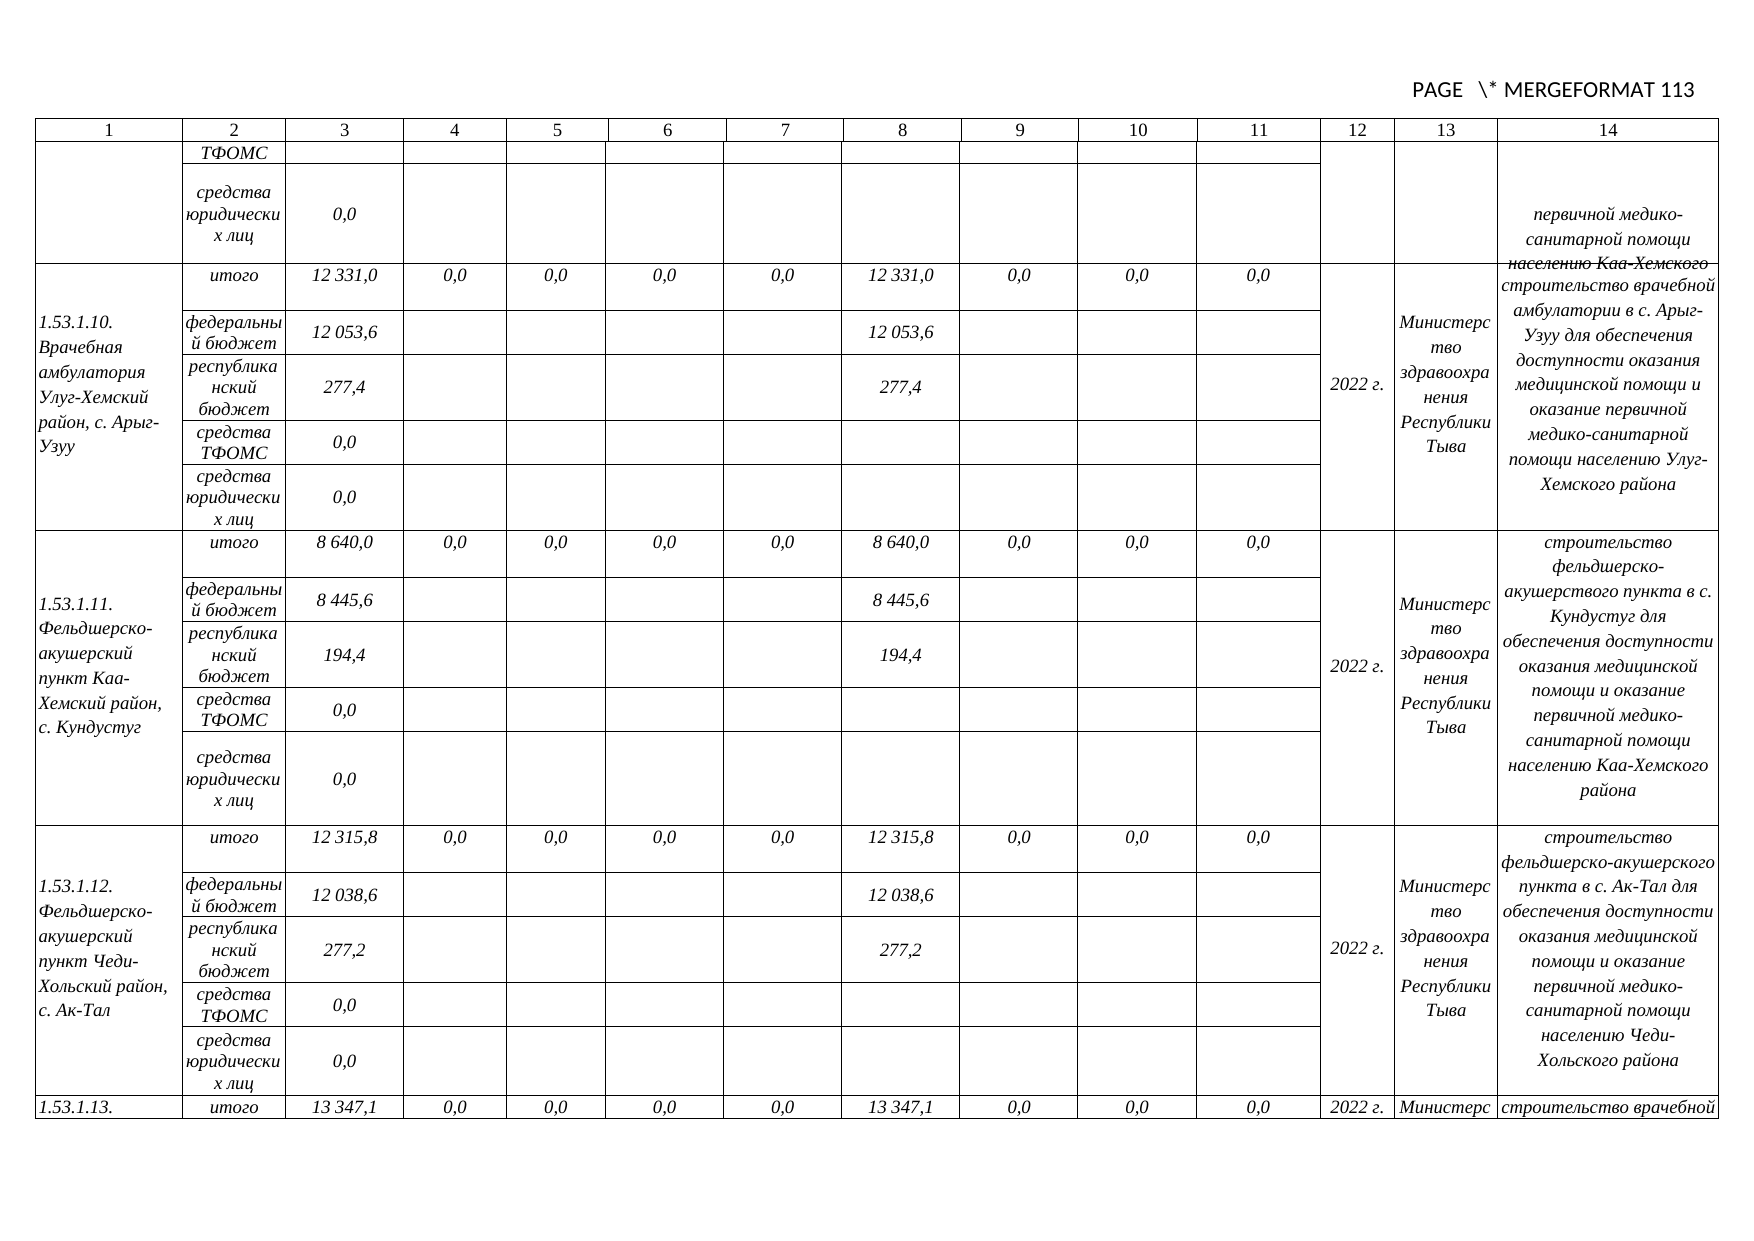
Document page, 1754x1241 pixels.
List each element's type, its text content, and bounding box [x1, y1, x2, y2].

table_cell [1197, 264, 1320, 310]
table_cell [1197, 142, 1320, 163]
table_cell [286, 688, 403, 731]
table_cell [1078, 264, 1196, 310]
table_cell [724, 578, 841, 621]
table_header 14 [1498, 119, 1718, 141]
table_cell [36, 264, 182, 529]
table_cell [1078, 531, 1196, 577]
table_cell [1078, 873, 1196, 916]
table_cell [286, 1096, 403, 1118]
table_header 5 [507, 119, 608, 141]
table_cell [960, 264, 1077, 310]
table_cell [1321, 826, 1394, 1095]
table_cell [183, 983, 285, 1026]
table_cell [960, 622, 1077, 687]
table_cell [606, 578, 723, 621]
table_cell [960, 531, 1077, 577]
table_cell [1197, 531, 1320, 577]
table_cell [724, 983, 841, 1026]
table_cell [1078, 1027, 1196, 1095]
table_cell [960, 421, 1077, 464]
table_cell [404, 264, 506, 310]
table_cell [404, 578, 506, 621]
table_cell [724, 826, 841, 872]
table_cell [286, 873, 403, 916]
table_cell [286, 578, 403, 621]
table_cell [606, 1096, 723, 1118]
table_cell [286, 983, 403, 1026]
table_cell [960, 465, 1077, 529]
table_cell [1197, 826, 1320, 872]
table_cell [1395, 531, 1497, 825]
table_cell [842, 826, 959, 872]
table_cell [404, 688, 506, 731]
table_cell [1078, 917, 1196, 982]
table_header 8 [844, 119, 961, 141]
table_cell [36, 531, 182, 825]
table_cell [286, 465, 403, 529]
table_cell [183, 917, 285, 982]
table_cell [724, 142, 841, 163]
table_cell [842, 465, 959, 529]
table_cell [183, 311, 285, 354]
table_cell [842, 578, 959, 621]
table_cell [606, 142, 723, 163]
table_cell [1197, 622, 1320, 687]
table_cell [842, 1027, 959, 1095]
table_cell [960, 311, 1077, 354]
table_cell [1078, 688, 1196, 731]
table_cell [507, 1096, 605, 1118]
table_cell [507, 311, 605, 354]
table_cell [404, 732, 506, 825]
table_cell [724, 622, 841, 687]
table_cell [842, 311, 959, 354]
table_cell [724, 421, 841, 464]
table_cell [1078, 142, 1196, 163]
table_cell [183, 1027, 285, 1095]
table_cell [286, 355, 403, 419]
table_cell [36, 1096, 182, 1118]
table_header 3 [286, 119, 403, 141]
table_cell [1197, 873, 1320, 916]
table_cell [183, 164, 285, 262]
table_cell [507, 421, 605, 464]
table_header 11 [1198, 119, 1320, 141]
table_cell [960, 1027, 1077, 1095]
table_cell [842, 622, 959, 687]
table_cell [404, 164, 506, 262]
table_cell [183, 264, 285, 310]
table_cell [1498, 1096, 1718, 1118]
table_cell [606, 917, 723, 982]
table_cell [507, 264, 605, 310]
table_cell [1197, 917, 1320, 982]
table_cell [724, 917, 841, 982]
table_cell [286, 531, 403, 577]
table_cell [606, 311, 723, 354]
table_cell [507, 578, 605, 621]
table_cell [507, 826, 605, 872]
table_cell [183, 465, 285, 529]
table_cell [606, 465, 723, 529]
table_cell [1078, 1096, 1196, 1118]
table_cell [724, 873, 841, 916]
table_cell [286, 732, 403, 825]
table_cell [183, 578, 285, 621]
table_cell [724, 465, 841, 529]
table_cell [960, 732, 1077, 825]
table_header 12 [1321, 119, 1394, 141]
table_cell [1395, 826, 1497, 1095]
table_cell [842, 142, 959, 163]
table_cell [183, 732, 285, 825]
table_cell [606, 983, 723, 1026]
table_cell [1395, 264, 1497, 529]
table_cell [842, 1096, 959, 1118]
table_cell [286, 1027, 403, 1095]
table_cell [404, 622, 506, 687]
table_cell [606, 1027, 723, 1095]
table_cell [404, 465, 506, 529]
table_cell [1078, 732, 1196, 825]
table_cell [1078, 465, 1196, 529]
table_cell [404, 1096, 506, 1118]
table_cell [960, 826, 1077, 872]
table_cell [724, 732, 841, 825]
table_header 9 [962, 119, 1078, 141]
table_header 4 [404, 119, 506, 141]
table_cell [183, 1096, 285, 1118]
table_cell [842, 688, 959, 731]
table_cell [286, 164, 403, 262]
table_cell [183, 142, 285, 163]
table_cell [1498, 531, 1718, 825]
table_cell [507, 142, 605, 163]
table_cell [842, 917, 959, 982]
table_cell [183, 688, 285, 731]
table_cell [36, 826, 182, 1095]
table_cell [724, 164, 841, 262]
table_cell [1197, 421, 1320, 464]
table_header 1 [36, 119, 182, 141]
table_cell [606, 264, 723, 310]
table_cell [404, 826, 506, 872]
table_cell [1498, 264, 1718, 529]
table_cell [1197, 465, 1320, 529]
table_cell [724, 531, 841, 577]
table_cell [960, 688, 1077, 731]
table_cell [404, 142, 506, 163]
table_header 2 [183, 119, 285, 141]
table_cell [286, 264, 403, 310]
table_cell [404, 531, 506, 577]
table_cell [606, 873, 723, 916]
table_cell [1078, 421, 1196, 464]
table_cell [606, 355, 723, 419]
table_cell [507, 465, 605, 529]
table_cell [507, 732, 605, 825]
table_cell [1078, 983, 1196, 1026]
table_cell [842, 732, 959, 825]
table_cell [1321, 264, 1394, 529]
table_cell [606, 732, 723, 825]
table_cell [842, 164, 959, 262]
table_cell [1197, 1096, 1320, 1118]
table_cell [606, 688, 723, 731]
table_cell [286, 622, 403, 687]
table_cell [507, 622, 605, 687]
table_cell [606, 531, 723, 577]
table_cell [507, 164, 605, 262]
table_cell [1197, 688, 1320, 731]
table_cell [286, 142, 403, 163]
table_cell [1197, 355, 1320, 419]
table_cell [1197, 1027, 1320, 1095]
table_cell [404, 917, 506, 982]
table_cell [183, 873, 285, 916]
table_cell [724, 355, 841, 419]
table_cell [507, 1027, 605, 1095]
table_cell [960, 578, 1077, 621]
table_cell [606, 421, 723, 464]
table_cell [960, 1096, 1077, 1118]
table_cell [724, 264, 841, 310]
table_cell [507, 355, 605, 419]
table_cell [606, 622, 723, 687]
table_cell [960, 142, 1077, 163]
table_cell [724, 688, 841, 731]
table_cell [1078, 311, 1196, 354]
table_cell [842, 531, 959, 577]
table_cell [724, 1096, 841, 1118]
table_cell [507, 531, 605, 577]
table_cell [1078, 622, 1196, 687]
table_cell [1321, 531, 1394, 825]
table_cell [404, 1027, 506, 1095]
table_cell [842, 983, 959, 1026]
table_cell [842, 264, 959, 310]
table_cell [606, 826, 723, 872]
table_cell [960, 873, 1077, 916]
table_header 10 [1079, 119, 1197, 141]
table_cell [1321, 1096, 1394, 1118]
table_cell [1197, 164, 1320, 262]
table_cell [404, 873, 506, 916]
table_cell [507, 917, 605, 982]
table_header 7 [727, 119, 843, 141]
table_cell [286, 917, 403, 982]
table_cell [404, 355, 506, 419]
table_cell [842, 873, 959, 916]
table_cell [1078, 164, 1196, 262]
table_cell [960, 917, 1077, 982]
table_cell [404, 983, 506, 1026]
table_header 13 [1395, 119, 1497, 141]
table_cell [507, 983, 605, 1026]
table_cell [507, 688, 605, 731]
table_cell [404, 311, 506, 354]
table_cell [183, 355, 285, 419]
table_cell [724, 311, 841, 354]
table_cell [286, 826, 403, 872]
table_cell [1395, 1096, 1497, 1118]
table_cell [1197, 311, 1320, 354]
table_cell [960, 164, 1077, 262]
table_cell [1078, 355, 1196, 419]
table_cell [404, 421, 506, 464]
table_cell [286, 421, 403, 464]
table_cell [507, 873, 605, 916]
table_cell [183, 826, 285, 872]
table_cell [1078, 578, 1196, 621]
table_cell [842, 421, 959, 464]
table_header 6 [609, 119, 726, 141]
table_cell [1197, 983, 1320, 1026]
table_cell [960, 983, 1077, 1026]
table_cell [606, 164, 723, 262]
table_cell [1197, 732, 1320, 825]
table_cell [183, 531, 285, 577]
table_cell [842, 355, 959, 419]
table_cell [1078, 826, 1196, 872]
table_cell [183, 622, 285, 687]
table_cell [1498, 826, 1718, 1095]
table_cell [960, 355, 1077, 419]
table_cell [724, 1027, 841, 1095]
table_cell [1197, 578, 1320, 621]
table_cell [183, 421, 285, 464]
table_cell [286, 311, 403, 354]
